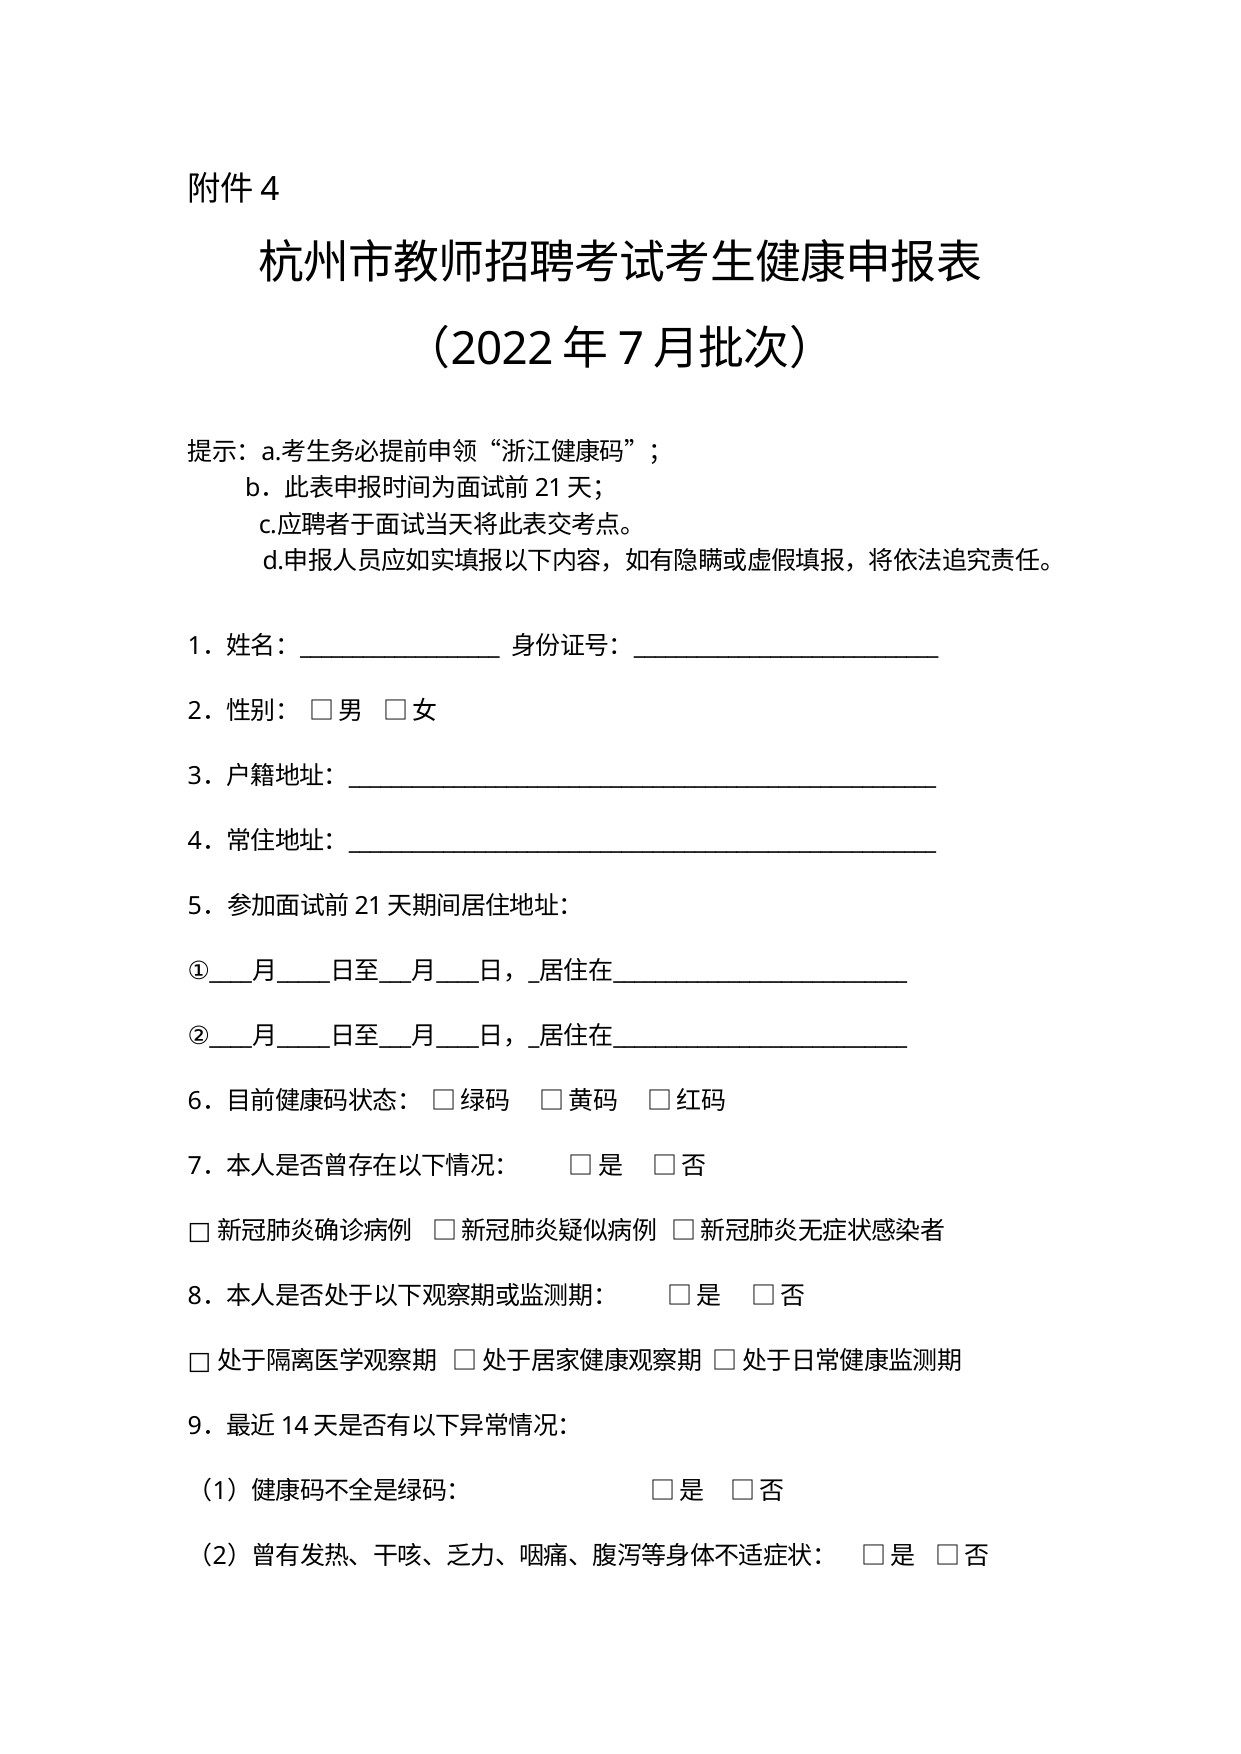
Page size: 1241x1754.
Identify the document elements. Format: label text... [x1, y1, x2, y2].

text 2．性别： □ 男 □ 女 [187, 676, 1053, 741]
text □ 新冠肺炎确诊病例 □ 新冠肺炎疑似病例 □ 新冠肺炎无症状感染者 [187, 1196, 1053, 1261]
text 6．目前健康码状态： □ 绿码 □ 黄码 □ 红码 [187, 1066, 1053, 1131]
text b．此表申报时间为面试前21天； [232, 468, 1053, 504]
text □ 处于隔离医学观察期 □ 处于居家健康观察期 □ 处于日常健康监测期 [187, 1326, 1053, 1391]
text 1．姓名：___________________ 身份证号：_____________________________ [187, 611, 1053, 676]
text 5．参加面试前21天期间居住地址： [187, 871, 1053, 936]
text ②____月_____日至___月____日，_居住在____________________________ [187, 1001, 1053, 1066]
text 附件4 [260, 162, 1053, 210]
text 杭州市教师招聘考试考生健康申报表 [187, 225, 1053, 291]
text 4．常住地址：________________________________________________________ [187, 806, 1053, 871]
text 9．最近14天是否有以下异常情况： [187, 1391, 1053, 1456]
text d.申报人员应如实填报以下内容，如有隐瞒或虚假填报，将依法追究责任。 [187, 540, 1053, 577]
text 8．本人是否处于以下观察期或监测期： □ 是 □ 否 [187, 1261, 1053, 1326]
text c.应聘者于面试当天将此表交考点。 [187, 504, 1053, 540]
text 提示：a.考生务必提前申领“浙江健康码”； [187, 432, 1053, 468]
text 3．户籍地址：________________________________________________________ [187, 741, 1053, 806]
text （2022年7月批次） [187, 311, 1053, 378]
text ①____月_____日至___月____日，_居住在____________________________ [187, 936, 1053, 1001]
text 7．本人是否曾存在以下情况： □ 是 □ 否 [187, 1131, 1053, 1196]
text （1）健康码不全是绿码： □ 是 □ 否 [187, 1456, 1053, 1521]
text （2）曾有发热、干咳、乏力、咽痛、腹泻等身体不适症状： □ 是 □ 否 [187, 1521, 1053, 1586]
